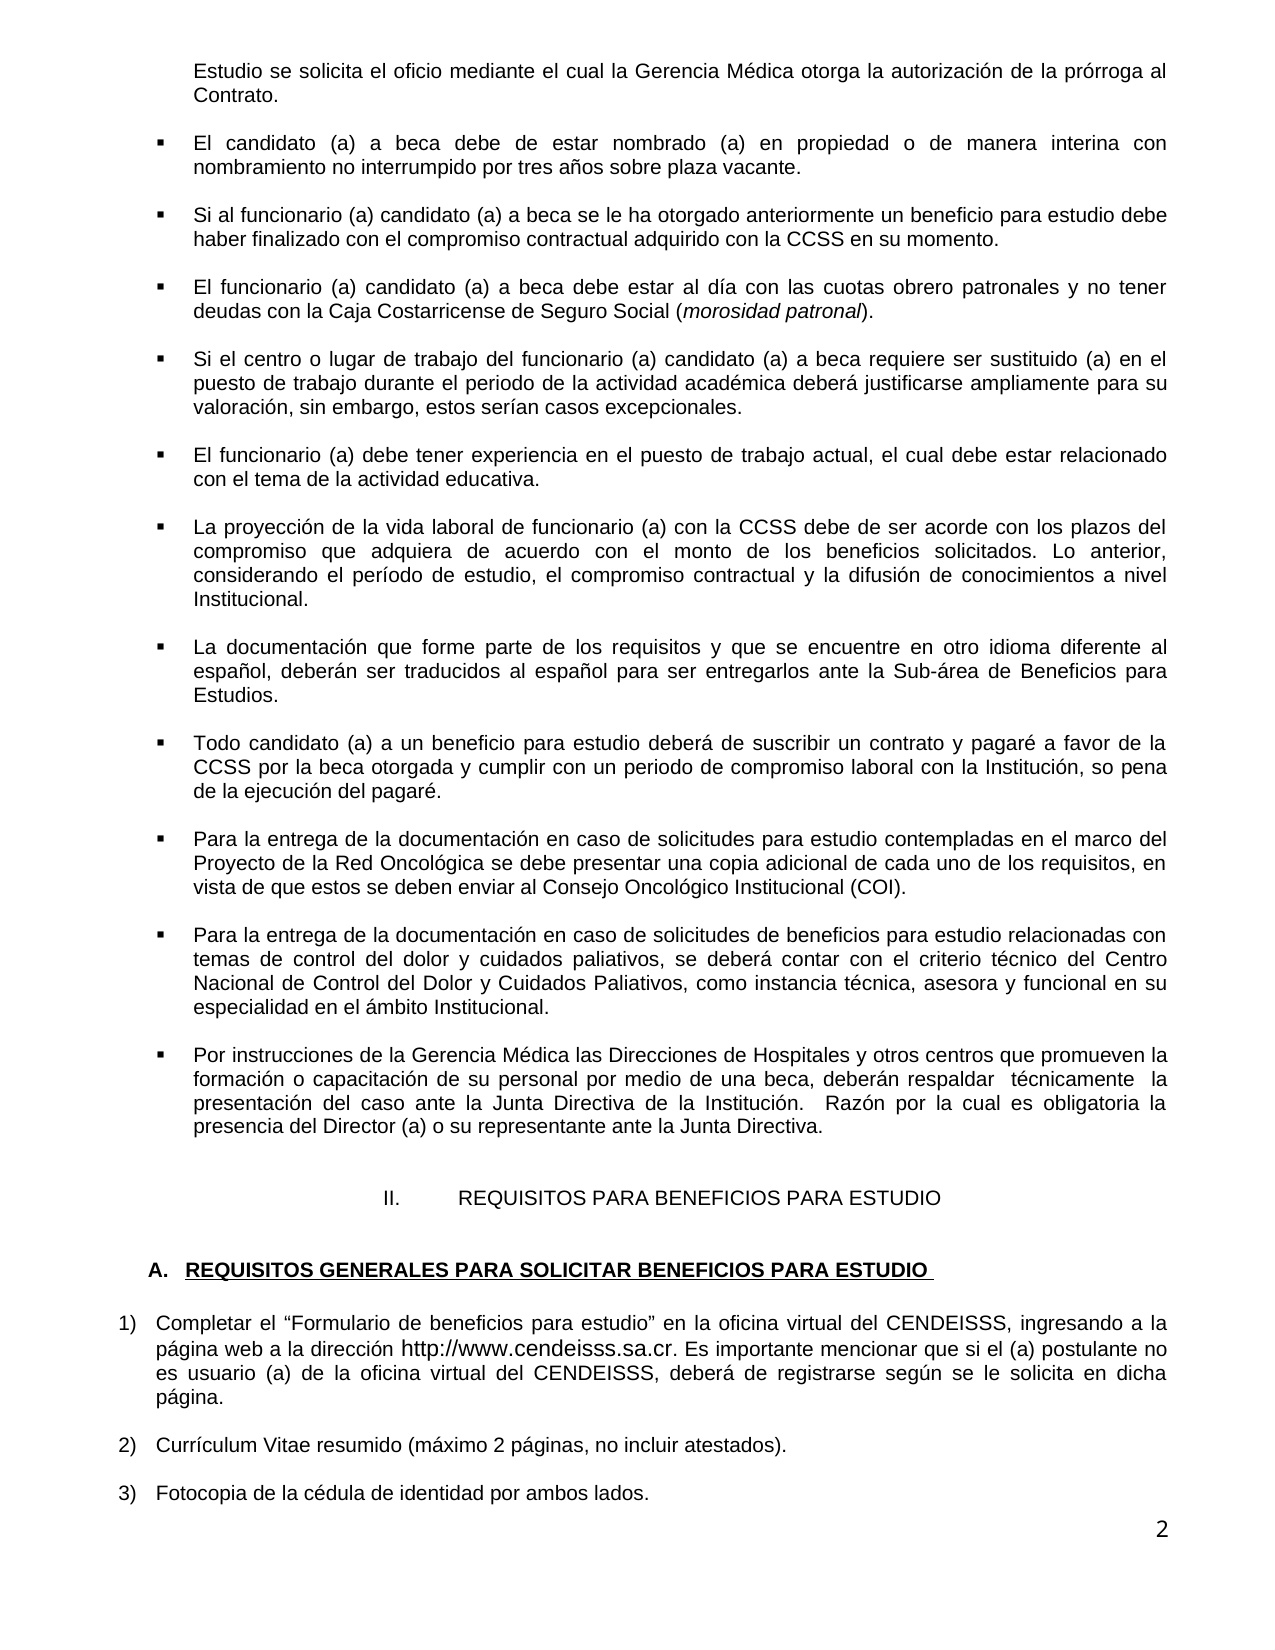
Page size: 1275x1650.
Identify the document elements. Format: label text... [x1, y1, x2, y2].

list REQUISITOS GENERALES PARA SOLICITAR BENEFICIOS PARA ESTUDIO [148, 1258, 1169, 1282]
list Para la entrega de la documentación en caso de solicitudes para estudio contempladas en el marco del Proyecto de la Red Oncológica se debe presentar una copia adicional de cada uno de los requisitos, en vista de que estos se deben enviar al Consejo Oncológico Institucional (COI). [156, 827, 1169, 898]
list Fotocopia de la cédula de identidad por ambos lados. [118, 1481, 1169, 1505]
list REQUISITOS PARA BENEFICIOS PARA ESTUDIO [156, 1186, 1169, 1210]
list Completar el “Formulario de beneficios para estudio” en la oficina virtual del CENDEISSS, ingresando a la página web a la dirección http://www.cendeisss.sa.cr. Es importante mencionar que si el (a) postulante no es usuario (a) de la oficina virtual del CENDEISSS, deberá de registrarse según se le solicita en dicha página. [118, 1311, 1169, 1409]
list La documentación que forme parte de los requisitos y que se encuentre en otro idioma diferente al español, deberán ser traducidos al español para ser entregarlos ante la Sub-área de Beneficios para Estudios. [156, 635, 1169, 707]
list Para la entrega de la documentación en caso de solicitudes de beneficios para estudio relacionadas con temas de control del dolor y cuidados paliativos, se deberá contar con el criterio técnico del Centro Nacional de Control del Dolor y Cuidados Paliativos, como instancia técnica, asesora y funcional en su especialidad en el ámbito Institucional. [156, 922, 1169, 1018]
list Currículum Vitae resumido (máximo 2 páginas, no incluir atestados). [118, 1433, 1169, 1457]
list El funcionario (a) candidato (a) a beca debe estar al día con las cuotas obrero patronales y no tener deudas con la Caja Costarricense de Seguro Social (morosidad patronal). [156, 275, 1169, 323]
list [156, 59, 1169, 107]
list La proyección de la vida laboral de funcionario (a) con la CCSS debe de ser acorde con los plazos del compromiso que adquiera de acuerdo con el monto de los beneficios solicitados. Lo anterior, considerando el período de estudio, el compromiso contractual y la difusión de conocimientos a nivel Institucional. [156, 515, 1169, 611]
list Si el centro o lugar de trabajo del funcionario (a) candidato (a) a beca requiere ser sustituido (a) en el puesto de trabajo durante el periodo de la actividad académica deberá justificarse ampliamente para su valoración, sin embargo, estos serían casos excepcionales. [156, 347, 1169, 419]
list Por instrucciones de la Gerencia Médica las Direcciones de Hospitales y otros centros que promueven la formación o capacitación de su personal por medio de una beca, deberán respaldar técnicamente la presentación del caso ante la Junta Directiva de la Institución. Razón por la cual es obligatoria la presencia del Director (a) o su representante ante la Junta Directiva. [156, 1042, 1169, 1138]
list Si al funcionario (a) candidato (a) a beca se le ha otorgado anteriormente un beneficio para estudio debe haber finalizado con el compromiso contractual adquirido con la CCSS en su momento. [156, 203, 1169, 251]
list Todo candidato (a) a un beneficio para estudio deberá de suscribir un contrato y pagaré a favor de la CCSS por la beca otorgada y cumplir con un periodo de compromiso laboral con la Institución, so pena de la ejecución del pagaré. [156, 731, 1169, 803]
list El funcionario (a) debe tener experiencia en el puesto de trabajo actual, el cual debe estar relacionado con el tema de la actividad educativa. [156, 443, 1169, 491]
list El candidato (a) a beca debe de estar nombrado (a) en propiedad o de manera interina con nombramiento no interrumpido por tres años sobre plaza vacante. [156, 131, 1169, 179]
